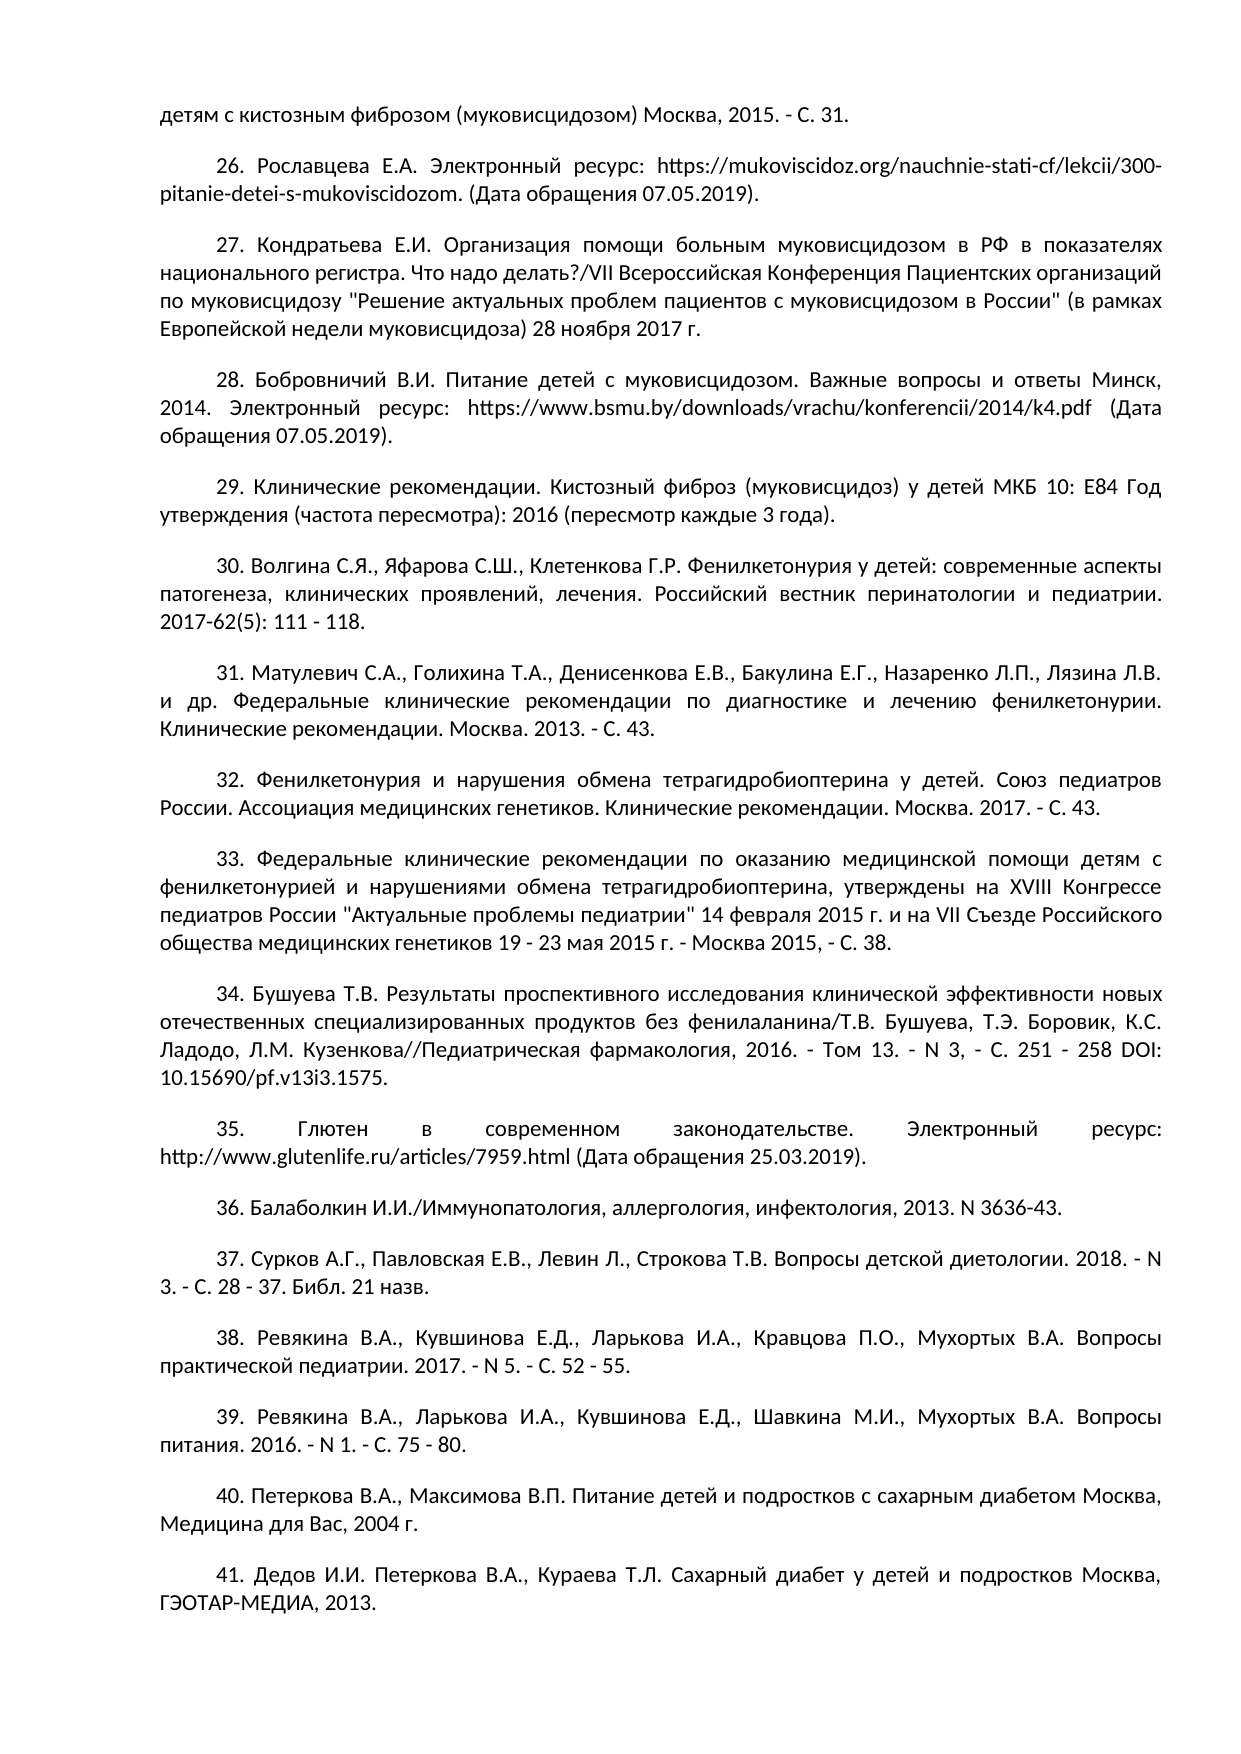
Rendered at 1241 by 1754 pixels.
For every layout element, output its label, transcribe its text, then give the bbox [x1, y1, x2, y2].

text 35. Глютен в современном законодательстве. Электронный ресурс: http://www.glutenlife.ru/articles/7959.html (Дата обращения 25.03.2019). [159, 1114, 1163, 1170]
text 30. Волгина С.Я., Яфарова С.Ш., Клетенкова Г.Р. Фенилкетонурия у детей: современные аспекты патогенеза, клинических проявлений, лечения. Российский вестник перинатологии и педиатрии. 2017-62(5): 111 - 118. [159, 551, 1163, 635]
text 41. Дедов И.И. Петеркова В.А., Кураева Т.Л. Сахарный диабет у детей и подростков Москва, ГЭОТАР-МЕДИА, 2013. [159, 1560, 1163, 1616]
text 37. Сурков А.Г., Павловская Е.В., Левин Л., Строкова Т.В. Вопросы детской диетологии. 2018. - N 3. - С. 28 - 37. Библ. 21 назв. [159, 1244, 1163, 1300]
text 40. Петеркова В.А., Максимова В.П. Питание детей и подростков с сахарным диабетом Москва, Медицина для Вас, 2004 г. [159, 1481, 1163, 1537]
text 39. Ревякина В.А., Ларькова И.А., Кувшинова Е.Д., Шавкина М.И., Мухортых В.А. Вопросы питания. 2016. - N 1. - С. 75 - 80. [159, 1402, 1163, 1458]
text 38. Ревякина В.А., Кувшинова Е.Д., Ларькова И.А., Кравцова П.О., Мухортых В.А. Вопросы практической педиатрии. 2017. - N 5. - С. 52 - 55. [159, 1323, 1163, 1379]
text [159, 100, 1163, 128]
text 29. Клинические рекомендации. Кистозный фиброз (муковисцидоз) у детей МКБ 10: E84 Год утверждения (частота пересмотра): 2016 (пересмотр каждые 3 года). [159, 472, 1163, 528]
text 26. Рославцева Е.А. Электронный ресурс: https://mukoviscidoz.org/nauchnie-stati-cf/lekcii/300-pitanie-detei-s-mukoviscidozom. (Дата обращения 07.05.2019). [159, 151, 1163, 207]
text 33. Федеральные клинические рекомендации по оказанию медицинской помощи детям с фенилкетонурией и нарушениями обмена тетрагидробиоптерина, утверждены на XVIII Конгрессе педиатров России "Актуальные проблемы педиатрии" 14 февраля 2015 г. и на VII Съезде Российского общества медицинских генетиков 19 - 23 мая 2015 г. - Москва 2015, - С. 38. [159, 844, 1163, 956]
text 31. Матулевич С.А., Голихина Т.А., Денисенкова Е.В., Бакулина Е.Г., Назаренко Л.П., Лязина Л.В. и др. Федеральные клинические рекомендации по диагностике и лечению фенилкетонурии. Клинические рекомендации. Москва. 2013. - С. 43. [159, 658, 1163, 742]
text 36. Балаболкин И.И./Иммунопатология, аллергология, инфектология, 2013. N 3636-43. [159, 1193, 1163, 1221]
text 27. Кондратьева Е.И. Организация помощи больным муковисцидозом в РФ в показателях национального регистра. Что надо делать?/VII Всероссийская Конференция Пациентских организаций по муковисцидозу "Решение актуальных проблем пациентов с муковисцидозом в России" (в рамках Европейской недели муковисцидоза) 28 ноября 2017 г. [159, 230, 1163, 342]
text 32. Фенилкетонурия и нарушения обмена тетрагидробиоптерина у детей. Союз педиатров России. Ассоциация медицинских генетиков. Клинические рекомендации. Москва. 2017. - С. 43. [159, 765, 1163, 821]
text 28. Бобровничий В.И. Питание детей с муковисцидозом. Важные вопросы и ответы Минск, 2014. Электронный ресурс: https://www.bsmu.by/downloads/vrachu/konferencii/2014/k4.pdf (Дата обращения 07.05.2019). [159, 365, 1163, 449]
text 34. Бушуева Т.В. Результаты проспективного исследования клинической эффективности новых отечественных специализированных продуктов без фенилаланина/Т.В. Бушуева, Т.Э. Боровик, К.С. Ладодо, Л.М. Кузенкова//Педиатрическая фармакология, 2016. - Том 13. - N 3, - С. 251 - 258 DOI: 10.15690/pf.v13i3.1575. [159, 979, 1163, 1091]
